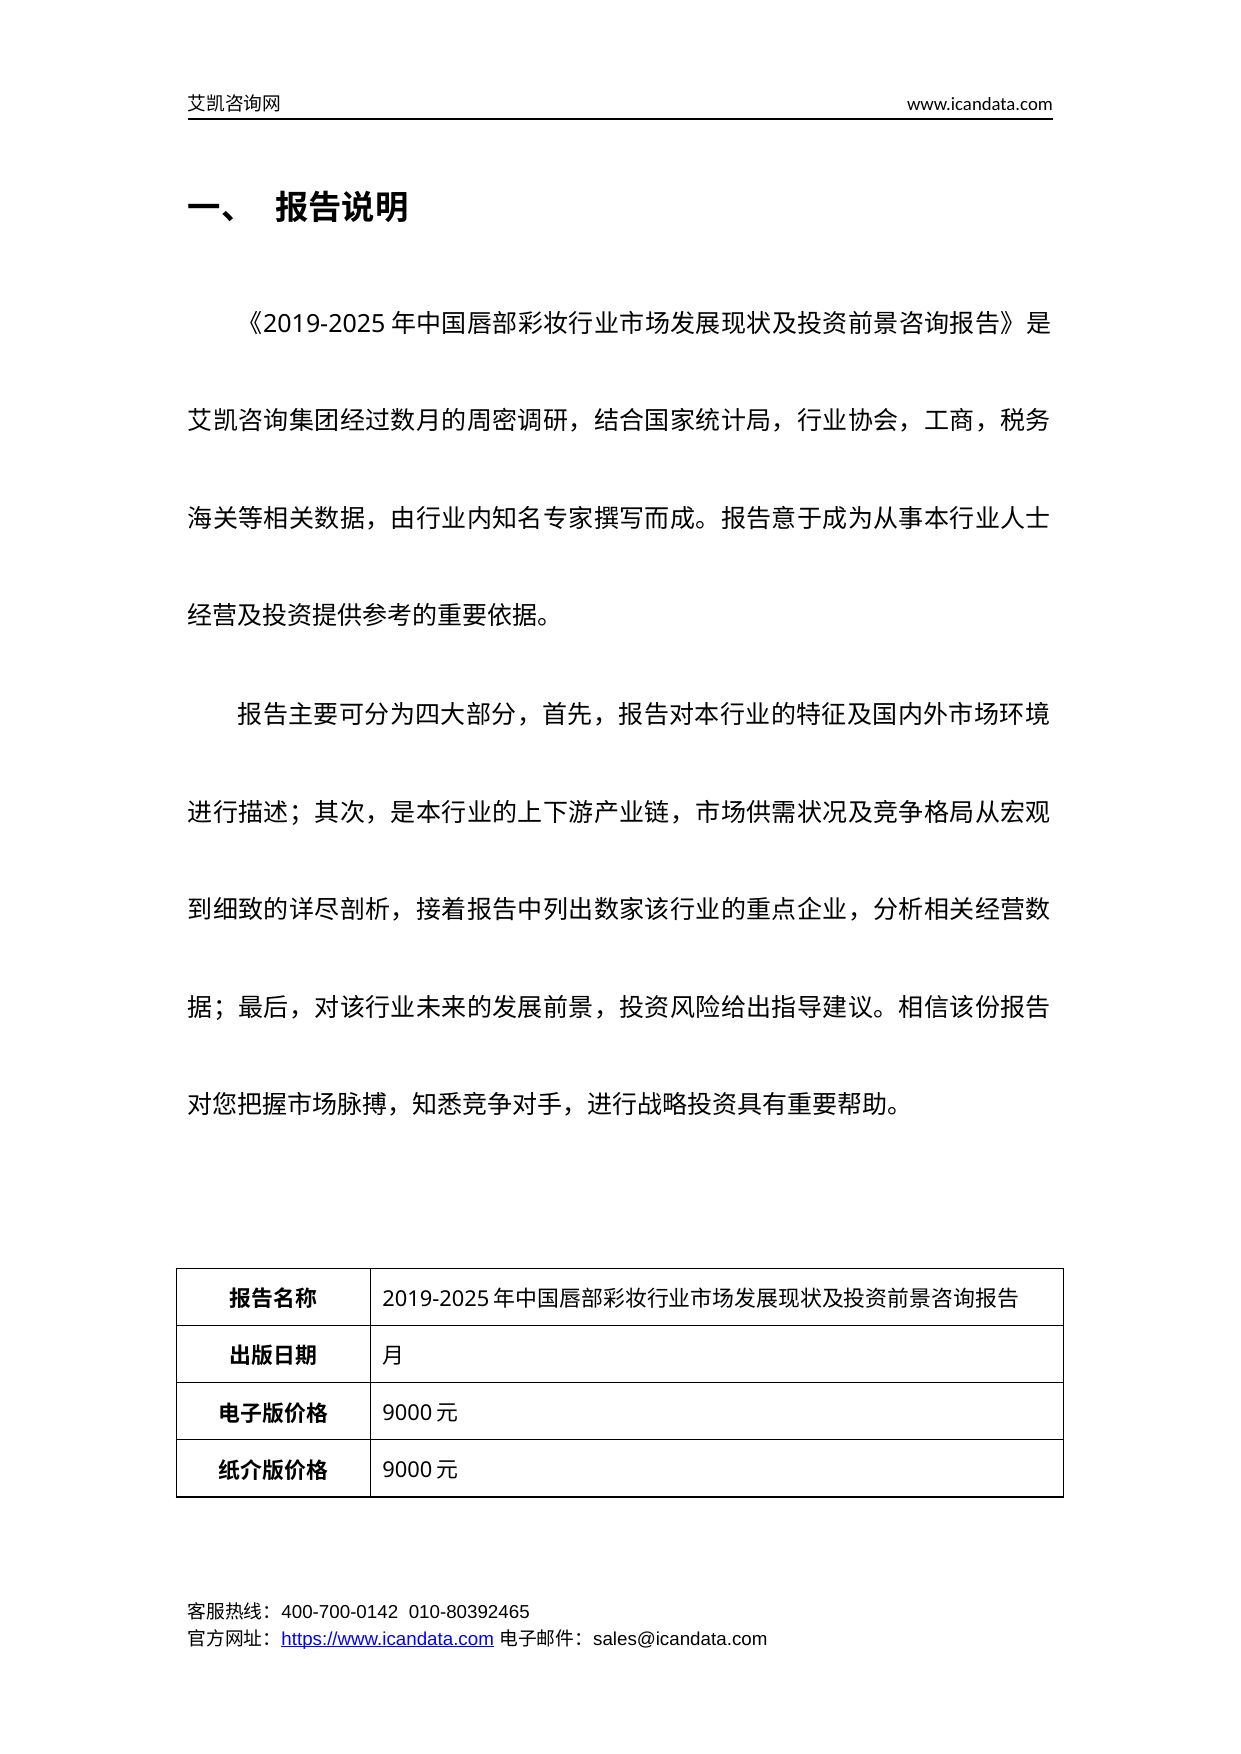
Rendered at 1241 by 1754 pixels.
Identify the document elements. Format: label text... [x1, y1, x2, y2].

table_cell 电子版价格 [177, 1383, 370, 1439]
text 《2019-2025年中国唇部彩妆行业市场发展现状及投资前景咨询报告》是艾凯咨询集团经过数月的周密调研，结合国家统计局，行业协会，工商，税务海关等相关数据，由行业内知名专家撰写而成。报告意于成为从事本行业人士经营及投资提供参考的重要依据。 [187, 289, 1053, 646]
table_cell 月 [371, 1326, 1063, 1382]
table_header 2019-2025年中国唇部彩妆行业市场发展现状及投资前景咨询报告 [371, 1269, 1063, 1325]
table_cell 9000元 [371, 1440, 1063, 1496]
subtitle 报告说明 [187, 172, 1053, 237]
table_cell 纸介版价格 [177, 1440, 370, 1496]
text 报告主要可分为四大部分，首先，报告对本行业的特征及国内外市场环境进行描述；其次，是本行业的上下游产业链，市场供需状况及竞争格局从宏观到细致的详尽剖析，接着报告中列出数家该行业的重点企业，分析相关经营数据；最后，对该行业未来的发展前景，投资风险给出指导建议。相信该份报告对您把握市场脉搏，知悉竞争对手，进行战略投资具有重要帮助。 [187, 681, 1053, 1136]
table_cell 9000元 [371, 1383, 1063, 1439]
table_cell 出版日期 [177, 1326, 370, 1382]
table_header 报告名称 [177, 1269, 370, 1325]
